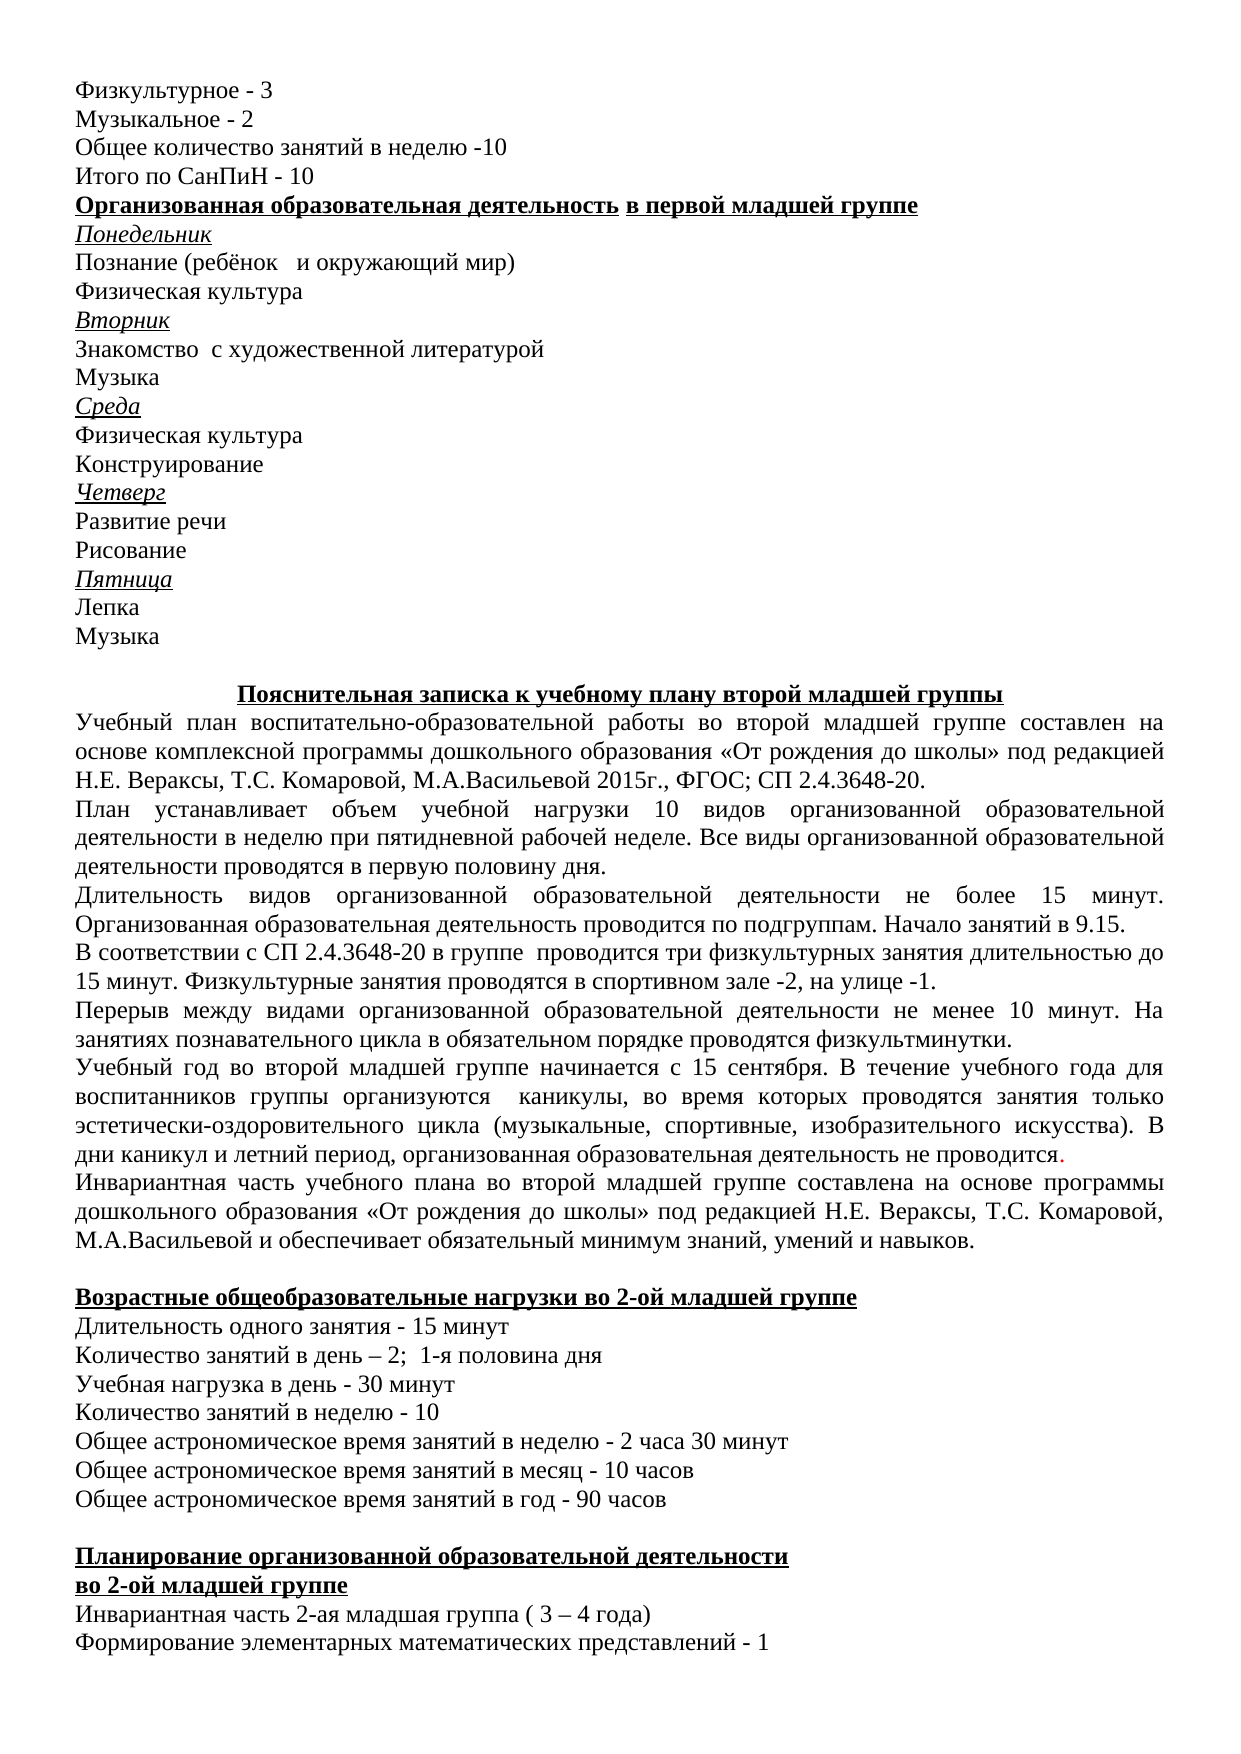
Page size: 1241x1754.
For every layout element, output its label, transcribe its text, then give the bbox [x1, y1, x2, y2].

text Музыкальное - 2 [75, 104, 1165, 132]
text Физическая культура [75, 276, 1165, 305]
text Учебная нагрузка в день - 30 минут [75, 1369, 1165, 1397]
text Общее астрономическое время занятий в месяц - 10 часов [75, 1455, 1165, 1484]
text Пояснительная записка к учебному плану второй младшей группы [75, 679, 1165, 707]
text Знакомство с художественной литературой [75, 334, 1165, 362]
text Организованная образовательная деятельность в первой младшей группе [75, 190, 1165, 219]
text Вторник [75, 305, 1165, 334]
text Общее количество занятий в неделю -10 [75, 132, 1165, 161]
text Инвариантная часть учебного плана во второй младшей группе составлена на основе программы дошкольного образования «От рождения до школы» под редакцией Н.Е. Вераксы, Т.С. Комаровой, М.А.Васильевой и обеспечивает обязательный минимум знаний, умений и навыков. [75, 1167, 1165, 1254]
text Формирование элементарных математических представлений - 1 [75, 1627, 1165, 1656]
text Длительность одного занятия - 15 минут [75, 1311, 1165, 1340]
text Лепка [75, 592, 1165, 621]
text Физическая культура [75, 420, 1165, 449]
text Познание (ребёнок и окружающий мир) [75, 247, 1165, 276]
text Перерыв между видами организованной образовательной деятельности не менее 10 минут. На занятиях познавательного цикла в обязательном порядке проводятся физкультминутки. [75, 995, 1165, 1052]
text Длительность видов организованной образовательной деятельности не более 15 минут. Организованная образовательная деятельность проводится по подгруппам. Начало занятий в 9.15. [75, 880, 1165, 937]
text Пятница [75, 564, 1165, 592]
text План устанавливает объем учебной нагрузки 10 видов организованной образовательной деятельности в неделю при пятидневной рабочей неделе. Все виды организованной образовательной деятельности проводятся в первую половину дня. [75, 794, 1165, 880]
text Физкультурное - 3 [75, 75, 1165, 104]
text во 2-ой младшей группе [75, 1570, 1165, 1599]
text Конструирование [75, 449, 1165, 477]
text Количество занятий в день – 2; 1-я половина дня [75, 1340, 1165, 1369]
text Инвариантная часть 2-ая младшая группа ( 3 – 4 года) [75, 1599, 1165, 1627]
text Возрастные общеобразовательные нагрузки во 2-ой младшей группе [75, 1282, 1165, 1311]
text Планирование организованной образовательной деятельности [75, 1541, 1165, 1570]
text Понедельник [75, 219, 1165, 247]
text Развитие речи [75, 506, 1165, 535]
text В соответствии с СП 2.4.3648-20 в группе проводится три физкультурных занятия длительностью до 15 минут. Физкультурные занятия проводятся в спортивном зале -2, на улице -1. [75, 937, 1165, 995]
text Музыка [75, 621, 1165, 650]
text Общее астрономическое время занятий в неделю - 2 часа 30 минут [75, 1426, 1165, 1455]
text Количество занятий в неделю - 10 [75, 1397, 1165, 1426]
text Четверг [75, 477, 1165, 506]
text Общее астрономическое время занятий в год - 90 часов [75, 1484, 1165, 1512]
text Учебный план воспитательно-образовательной работы во второй младшей группе составлен на основе комплексной программы дошкольного образования «От рождения до школы» под редакцией Н.Е. Вераксы, Т.С. Комаровой, М.А.Васильевой 2015г., ФГОС; СП 2.4.3648-20. [75, 707, 1165, 794]
text Итого по СанПиН - 10 [75, 161, 1165, 190]
text Учебный год во второй младшей группе начинается с 15 сентября. В течение учебного года для воспитанников группы организуются каникулы, во время которых проводятся занятия только эстетически-оздоровительного цикла (музыкальные, спортивные, изобразительного искусства). В дни каникул и летний период, организованная образовательная деятельность не проводится. [75, 1052, 1165, 1167]
text Музыка [75, 362, 1165, 391]
text Рисование [75, 535, 1165, 564]
text Среда [75, 391, 1165, 420]
